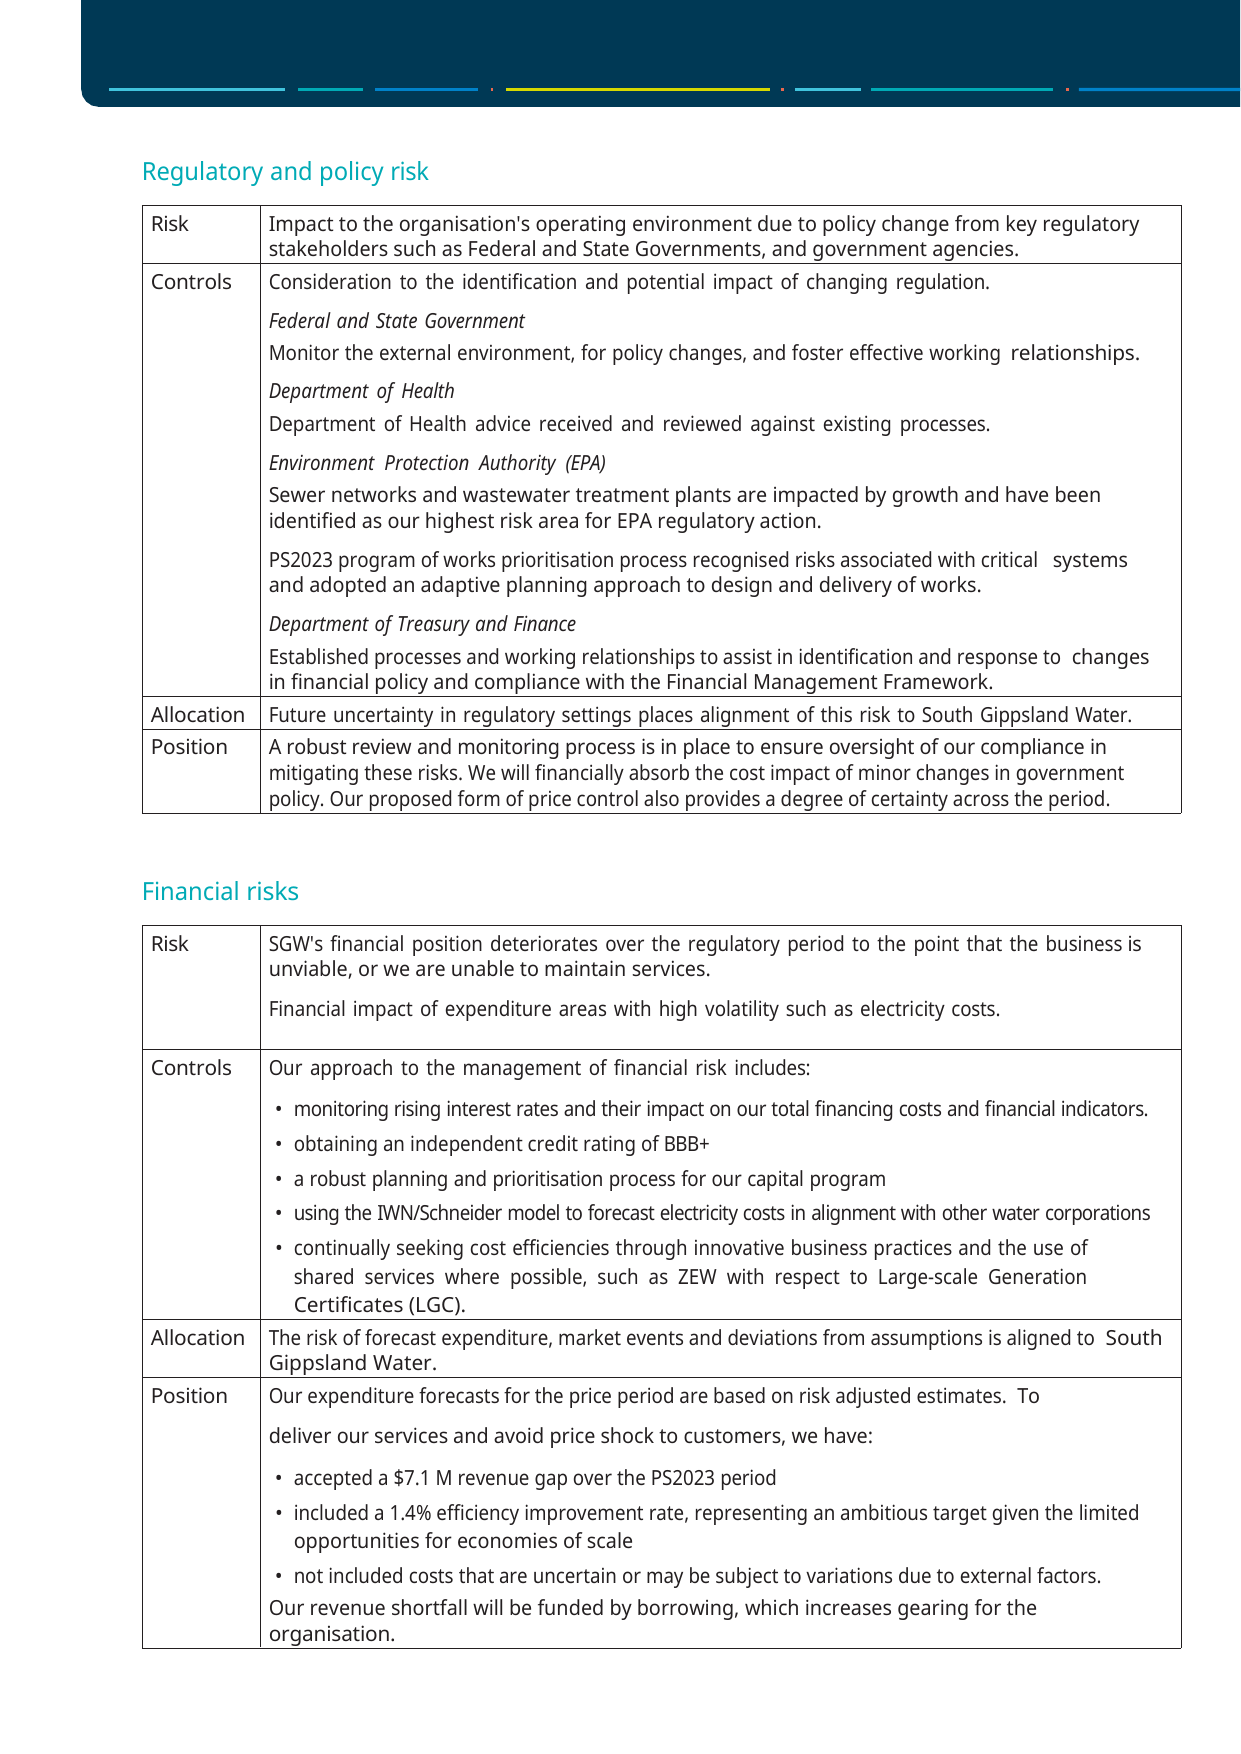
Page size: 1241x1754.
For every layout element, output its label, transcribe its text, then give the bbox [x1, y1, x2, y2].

table_cell Consideration to the identification and potential impact of changing regulation. Federal and State Government Monitor the external environment, for policy changes, and foster effective working relationships. Department of Health Department of Health advice received and reviewed against existing processes. Environment Protection Authority (EPA) Sewer networks and wastewater treatment plants are impacted by growth and have been identified as our highest risk area for EPA regulatory action. PS2023 program of works prioritisation process recognised risks associated with critical systems and adopted an adaptive planning approach to design and delivery of works. Department of Treasury and Finance Established processes and working relationships to assist in identification and response to changes in financial policy and compliance with the Financial Management Framework. [261, 264, 1181, 696]
table_header Risk [143, 206, 260, 263]
table_cell Our expenditure forecasts for the price period are based on risk adjusted estimates. To deliver our services and avoid price shock to customers, we have: accepted a $7.1 M revenue gap over the PS2023 period included a 1.4% efficiency improvement rate, representing an ambitious target given the limited opportunities for economies of scale not included costs that are uncertain or may be subject to variations due to external factors. Our revenue shortfall will be funded by borrowing, which increases gearing for the organisation. [261, 1378, 1181, 1647]
text Financial risks [142, 874, 1194, 908]
table_cell Position [143, 1378, 260, 1647]
table_cell Position [143, 730, 260, 812]
table_cell Controls [143, 1050, 260, 1319]
table_cell The risk of forecast expenditure, market events and deviations from assumptions is aligned to South Gippsland Water. [261, 1320, 1181, 1377]
table_cell Controls [143, 264, 260, 696]
table_cell A robust review and monitoring process is in place to ensure oversight of our compliance in mitigating these risks. We will financially absorb the cost impact of minor changes in government policy. Our proposed form of price control also provides a degree of certainty across the period. [261, 730, 1181, 812]
table_header Impact to the organisation's operating environment due to policy change from key regulatory stakeholders such as Federal and State Governments, and government agencies. [261, 206, 1181, 263]
table_header Risk [143, 926, 260, 1049]
table_cell Our approach to the management of financial risk includes: monitoring rising interest rates and their impact on our total financing costs and financial indicators. obtaining an independent credit rating of BBB+ a robust planning and prioritisation process for our capital program using the IWN/Schneider model to forecast electricity costs in alignment with other water corporations continually seeking cost efficiencies through innovative business practices and the use of shared services where possible, such as ZEW with respect to Large-scale Generation Certificates (LGC). [261, 1050, 1181, 1319]
table_cell Allocation [143, 697, 260, 728]
table_header SGW's financial position deteriorates over the regulatory period to the point that the business is unviable, or we are unable to maintain services. Financial impact of expenditure areas with high volatility such as electricity costs. [261, 926, 1181, 1049]
table_cell Future uncertainty in regulatory settings places alignment of this risk to South Gippsland Water. [261, 697, 1181, 728]
table_cell Allocation [143, 1320, 260, 1377]
text Regulatory and policy risk [142, 154, 1194, 188]
